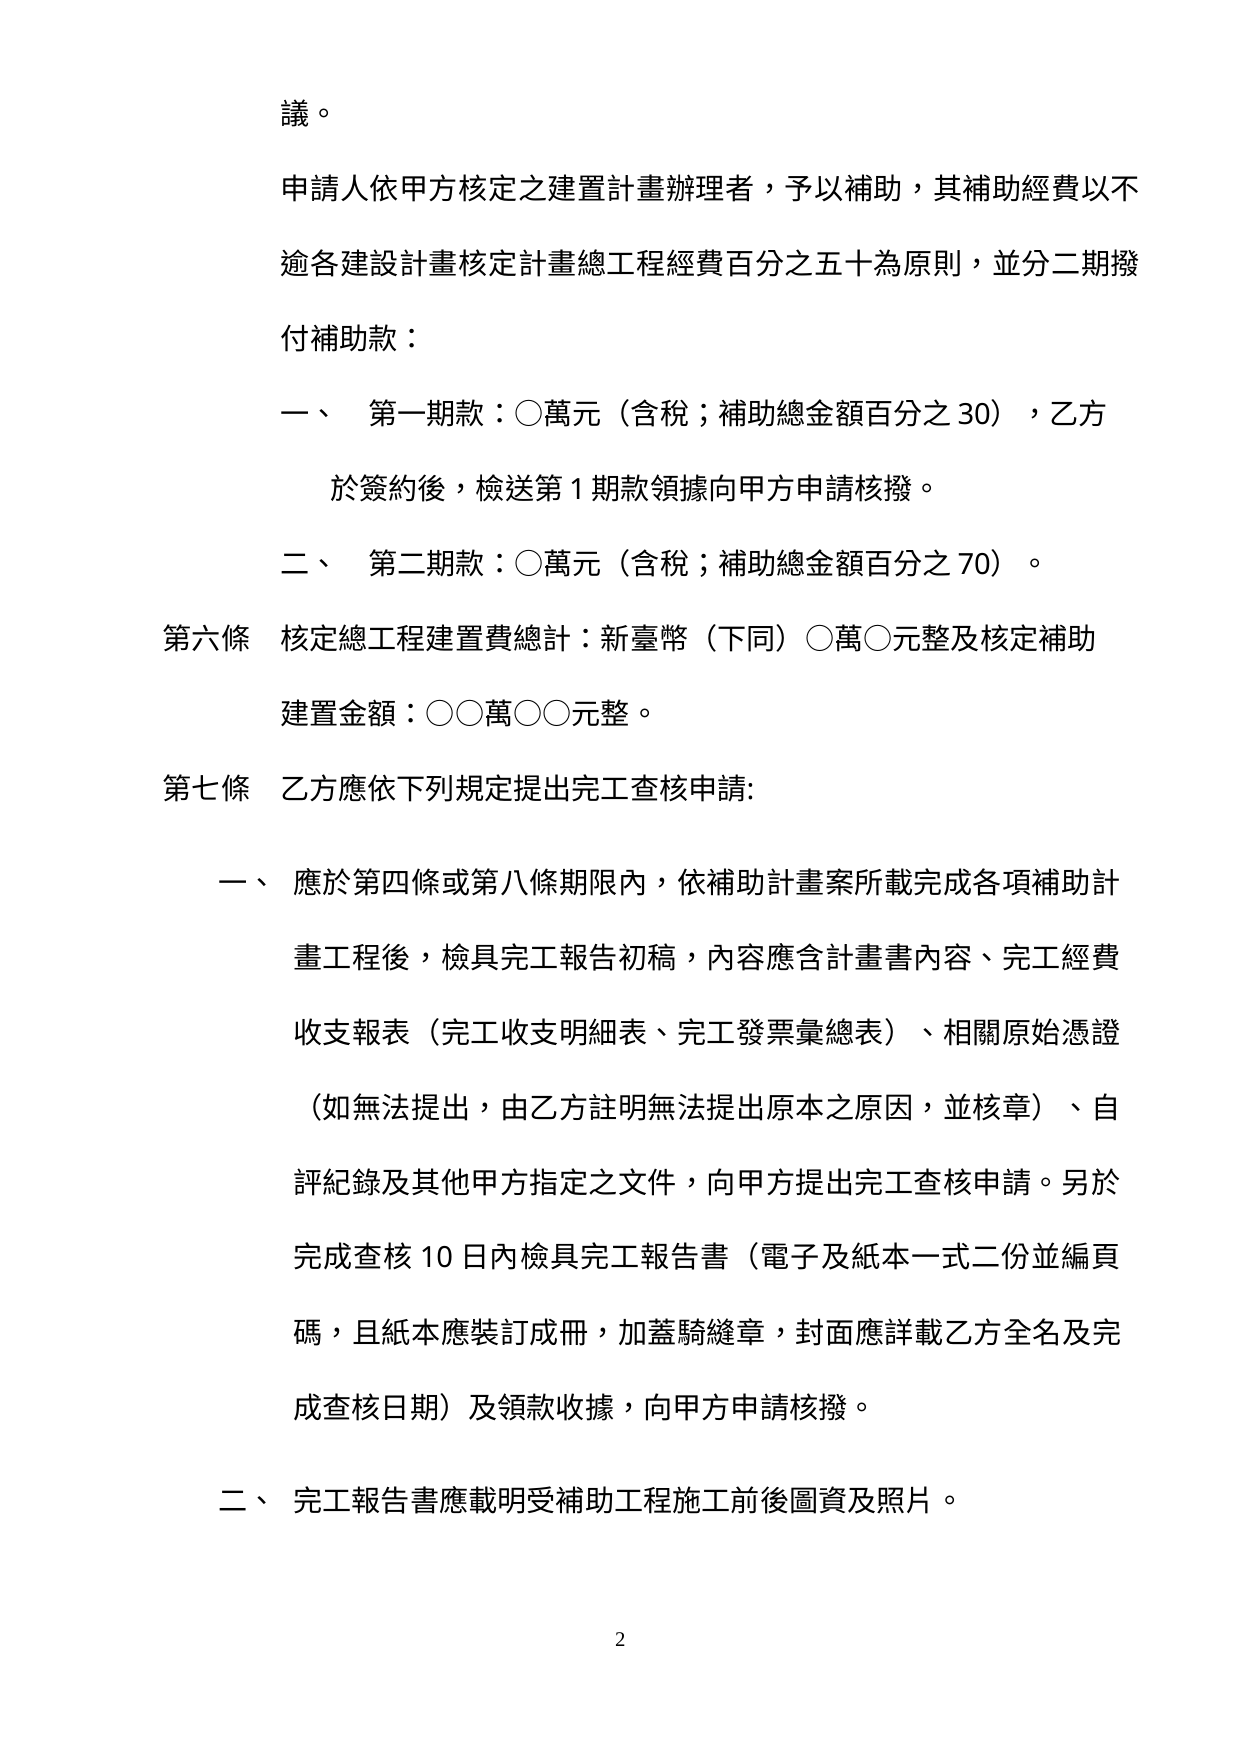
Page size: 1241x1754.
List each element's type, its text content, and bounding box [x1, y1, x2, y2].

list 完工報告書應載明受補助工程施工前後圖資及照片。 [218, 1462, 1122, 1537]
list 乙方應依下列規定提出完工查核申請: [162, 749, 1122, 824]
list 核定總工程建置費總計：新臺幣（下同）○萬○元整及核定補助建置金額：○○萬○○元整。 [162, 599, 1122, 749]
list 第一期款：○萬元（含稅；補助總金額百分之30），乙方於簽約後，檢送第1期款領據向甲方申請核撥。 [280, 374, 1122, 524]
list 第二期款：○萬元（含稅；補助總金額百分之70）。 [280, 524, 1122, 599]
text 申請人依甲方核定之建置計畫辦理者，予以補助，其補助經費以不逾各建設計畫核定計畫總工程經費百分之五十為原則，並分二期撥付補助款： [281, 149, 1143, 374]
list 應於第四條或第八條期限內，依補助計畫案所載完成各項補助計畫工程後，檢具完工報告初稿，內容應含計畫書內容、完工經費收支報表（完工收支明細表、完工發票彙總表）、相關原始憑證（如無法提出，由乙方註明無法提出原本之原因，並核章）、自評紀錄及其他甲方指定之文件，向甲方提出完工查核申請。另於完成查核10日內檢具完工報告書（電子及紙本一式二份並編頁碼，且紙本應裝訂成冊，加蓋騎縫章，封面應詳載乙方全名及完成查核日期）及領款收據，向甲方申請核撥。 [218, 843, 1122, 1443]
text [280, 74, 1122, 149]
